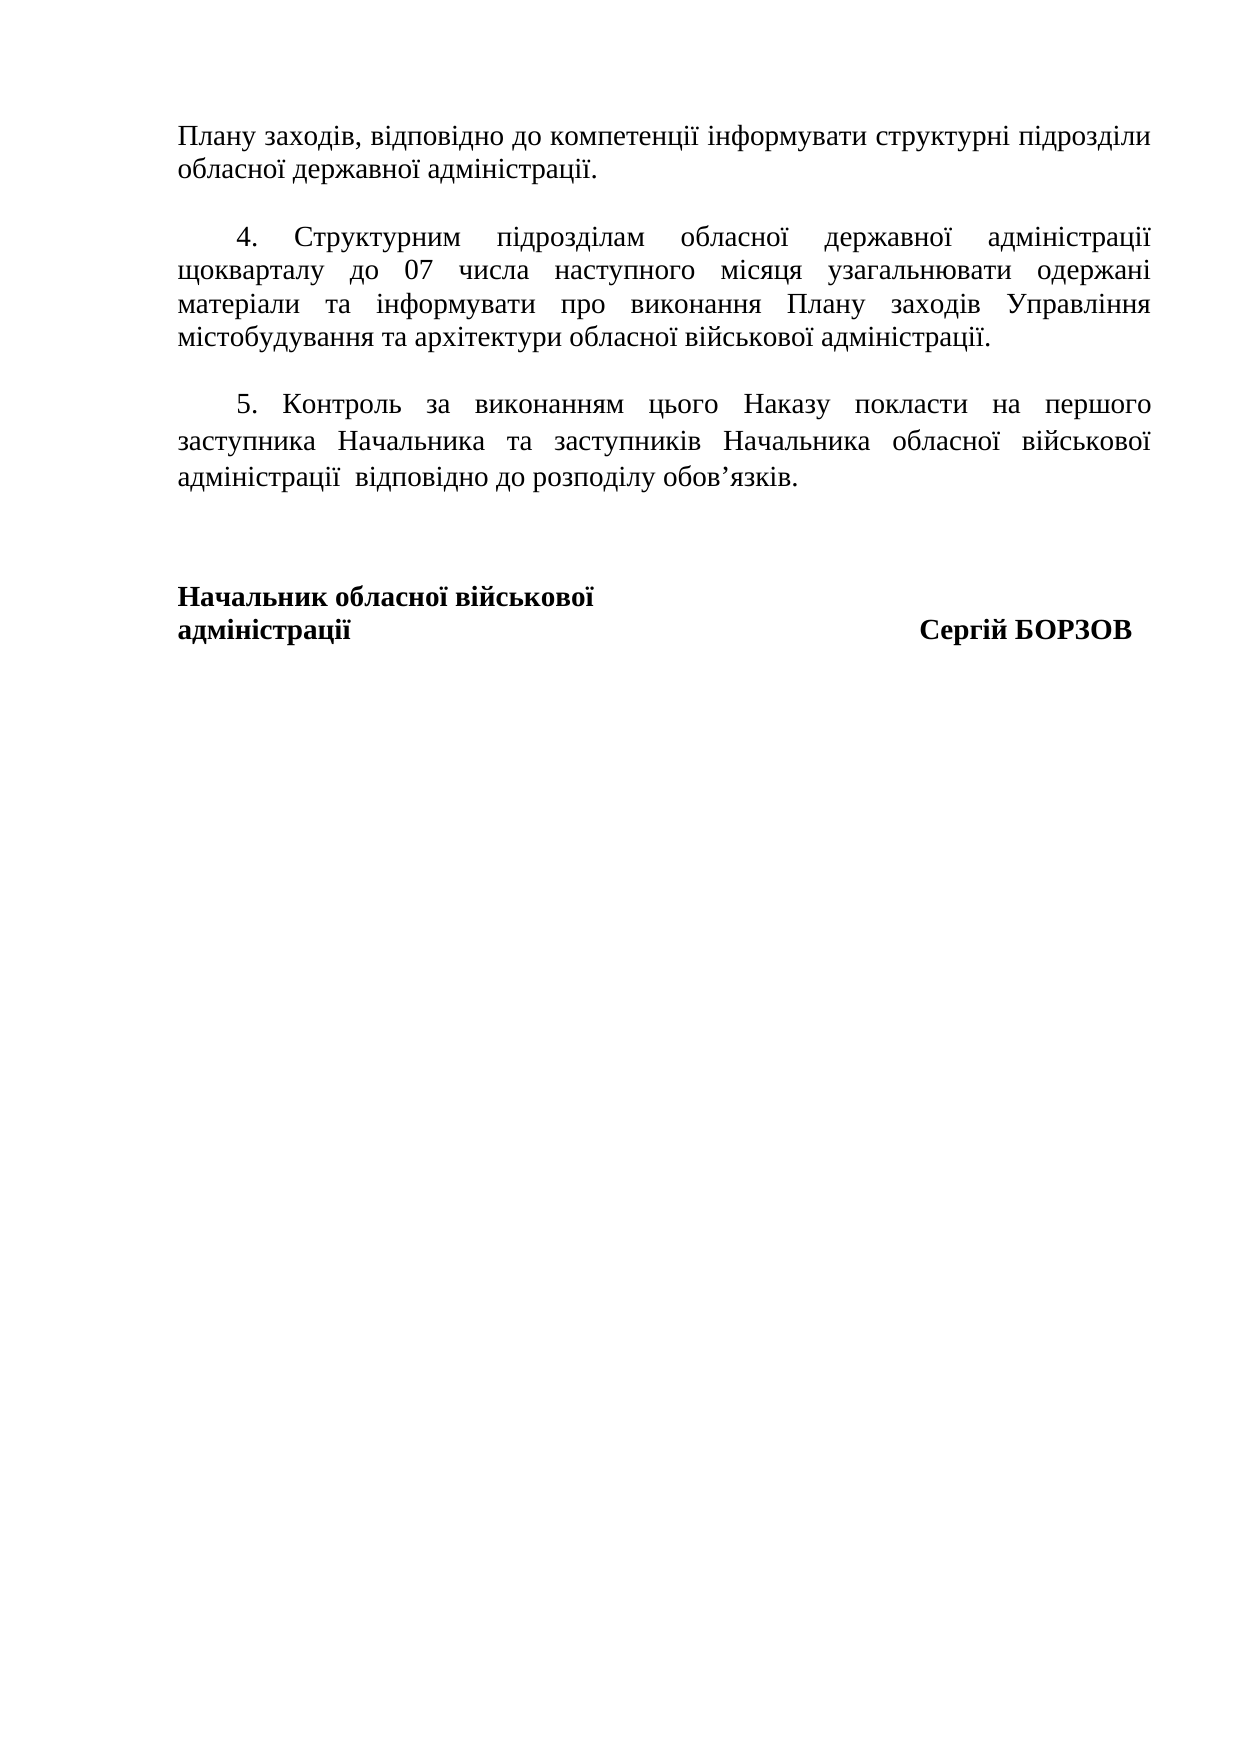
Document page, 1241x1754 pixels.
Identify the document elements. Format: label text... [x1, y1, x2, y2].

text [177, 118, 1152, 185]
text Начальник обласної військової [177, 579, 1152, 612]
text 4. Структурним підрозділам обласної державної адміністрації щокварталу до 07 числа наступного місяця узагальнювати одержані матеріали та інформувати про виконання Плану заходів Управління містобудування та архітектури обласної військової адміністрації. [177, 219, 1152, 353]
text 5. Контроль за виконанням цього Наказу покласти на першого заступника Начальника та заступників Начальника обласної військової адміністрації відповідно до розподілу обов’язків. [177, 386, 1152, 492]
text адміністрації Сергій БОРЗОВ [177, 612, 1152, 646]
